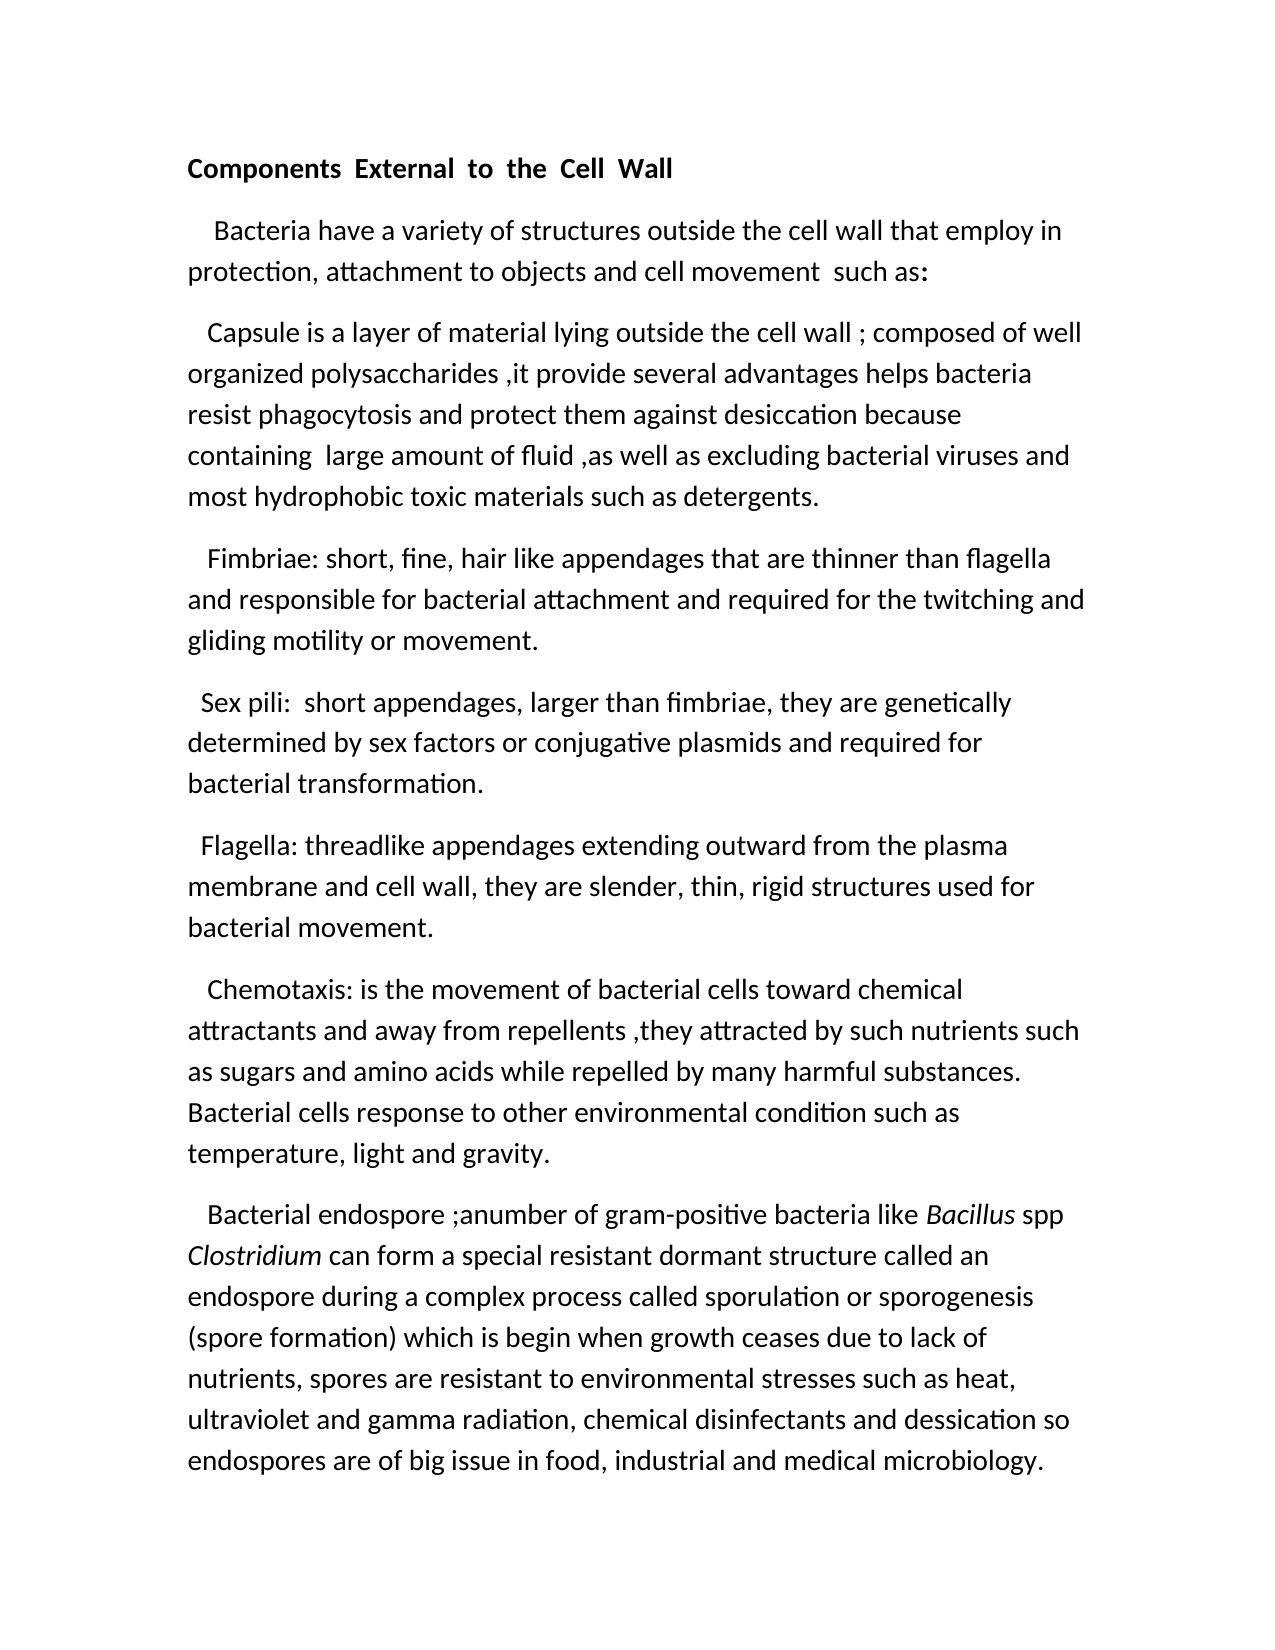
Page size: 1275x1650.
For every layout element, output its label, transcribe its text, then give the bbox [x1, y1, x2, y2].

text Chemotaxis: is the movement of bacterial cells toward chemical attractants and away from repellents ,they attracted by such nutrients such as sugars and amino acids while repelled by many harmful substances. Bacterial cells response to other environmental condition such as temperature, light and gravity. [187, 971, 1087, 1170]
text Fimbriae: short, fine, hair like appendages that are thinner than flagella and responsible for bacterial attachment and required for the twitching and gliding motility or movement. [187, 540, 1087, 657]
text Bacterial endospore ;anumber of gram-positive bacteria like Bacillus spp Clostridium can form a special resistant dormant structure called an endospore during a complex process called sporulation or sporogenesis (spore formation) which is begin when growth ceases due to lack of nutrients, spores are resistant to environmental stresses such as heat, ultraviolet and gamma radiation, chemical disinfectants and dessication so endospores are of big issue in food, industrial and medical microbiology. [187, 1196, 1087, 1478]
text Sex pili: short appendages, larger than fimbriae, they are genetically determined by sex factors or conjugative plasmids and required for bacterial transformation. [187, 684, 1087, 801]
text Components External to the Cell Wall [187, 150, 1087, 186]
text Capsule is a layer of material lying outside the cell wall ; composed of well organized polysaccharides ,it provide several advantages helps bacteria resist phagocytosis and protect them against desiccation because containing large amount of fluid ,as well as excluding bacterial viruses and most hydrophobic toxic materials such as detergents. [187, 314, 1087, 514]
text Bacteria have a variety of structures outside the cell wall that employ in protection, attachment to objects and cell movement such as: [187, 212, 1087, 288]
text Flagella: threadlike appendages extending outward from the plasma membrane and cell wall, they are slender, thin, rigid structures used for bacterial movement. [187, 827, 1087, 945]
